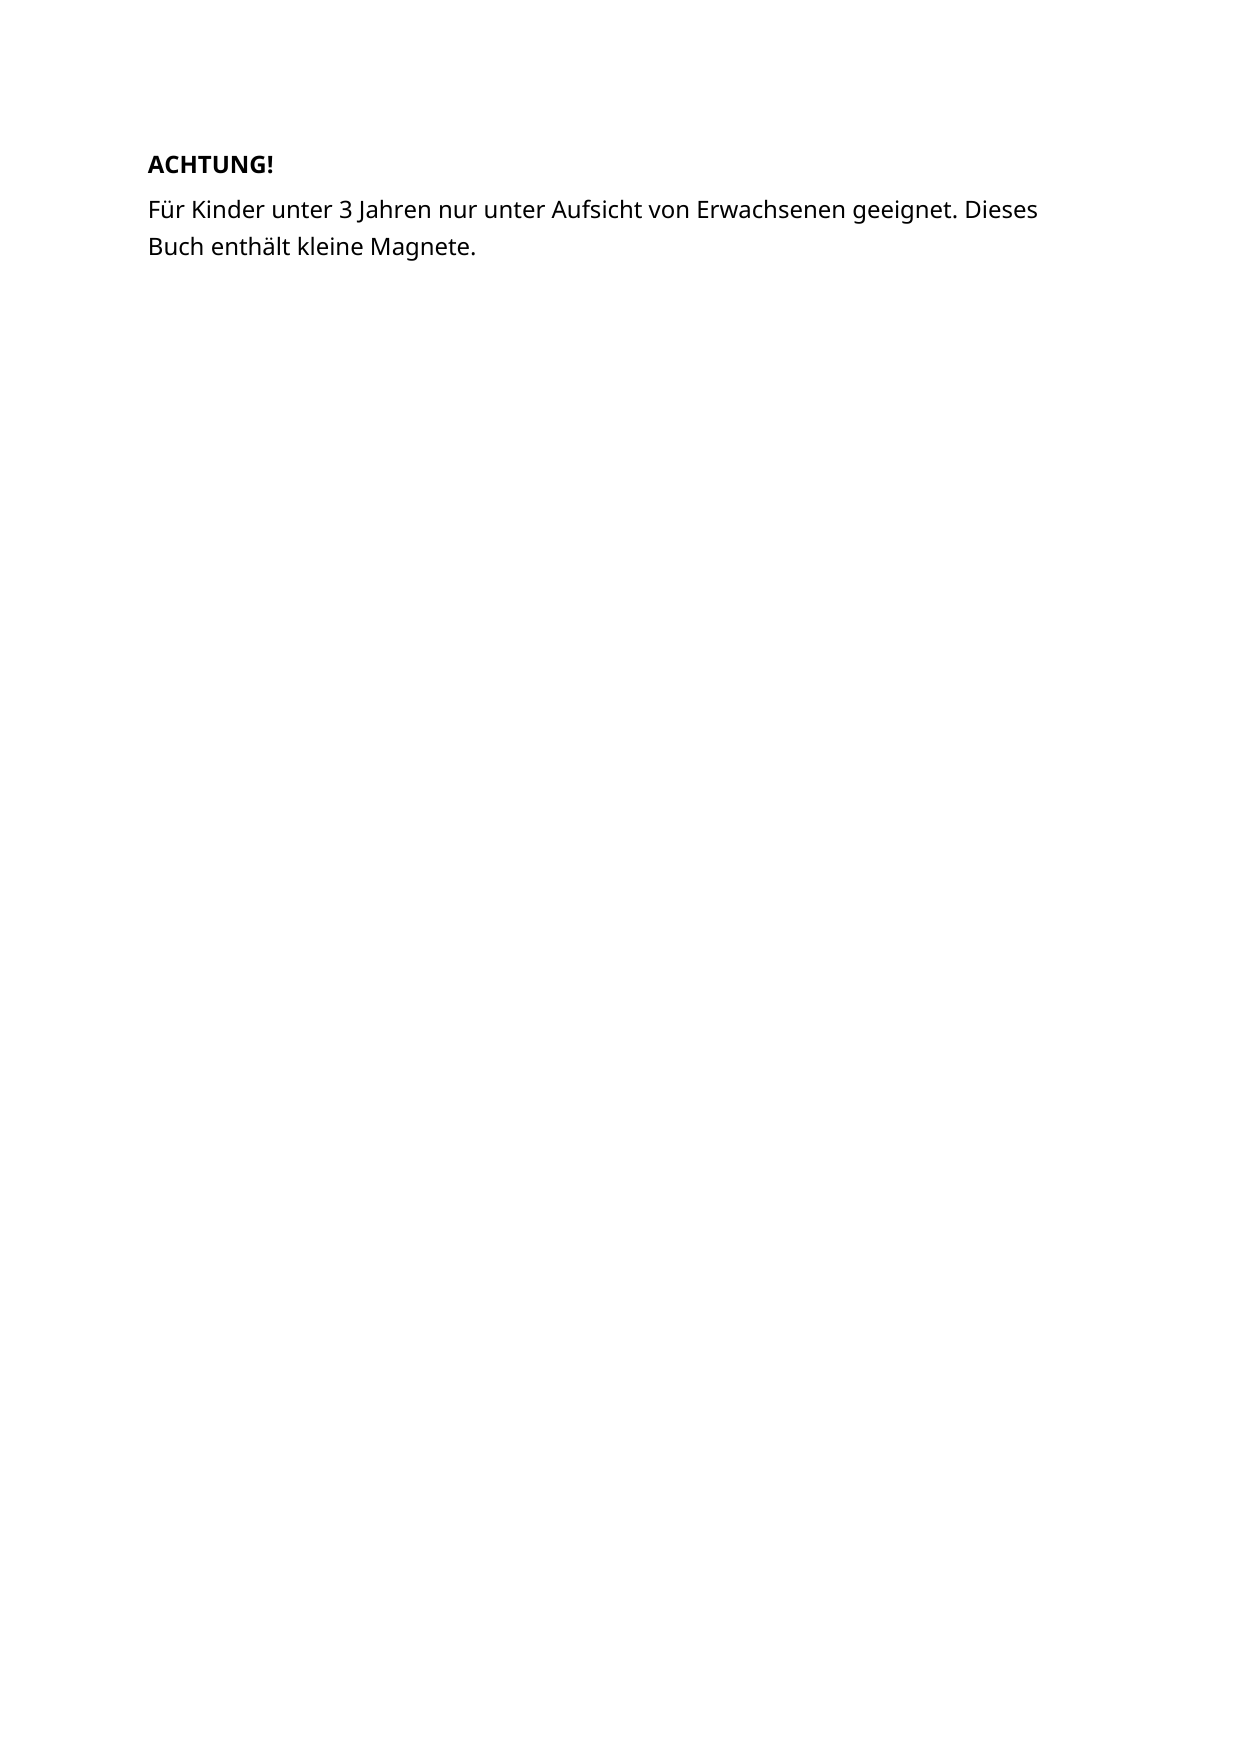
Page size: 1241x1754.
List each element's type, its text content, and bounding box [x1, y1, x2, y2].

subtitle ACHTUNG! [148, 148, 1093, 180]
text Für Kinder unter 3 Jahren nur unter Aufsicht von Erwachsenen geeignet. Dieses Buch enthält kleine Magnete. [148, 193, 1093, 263]
